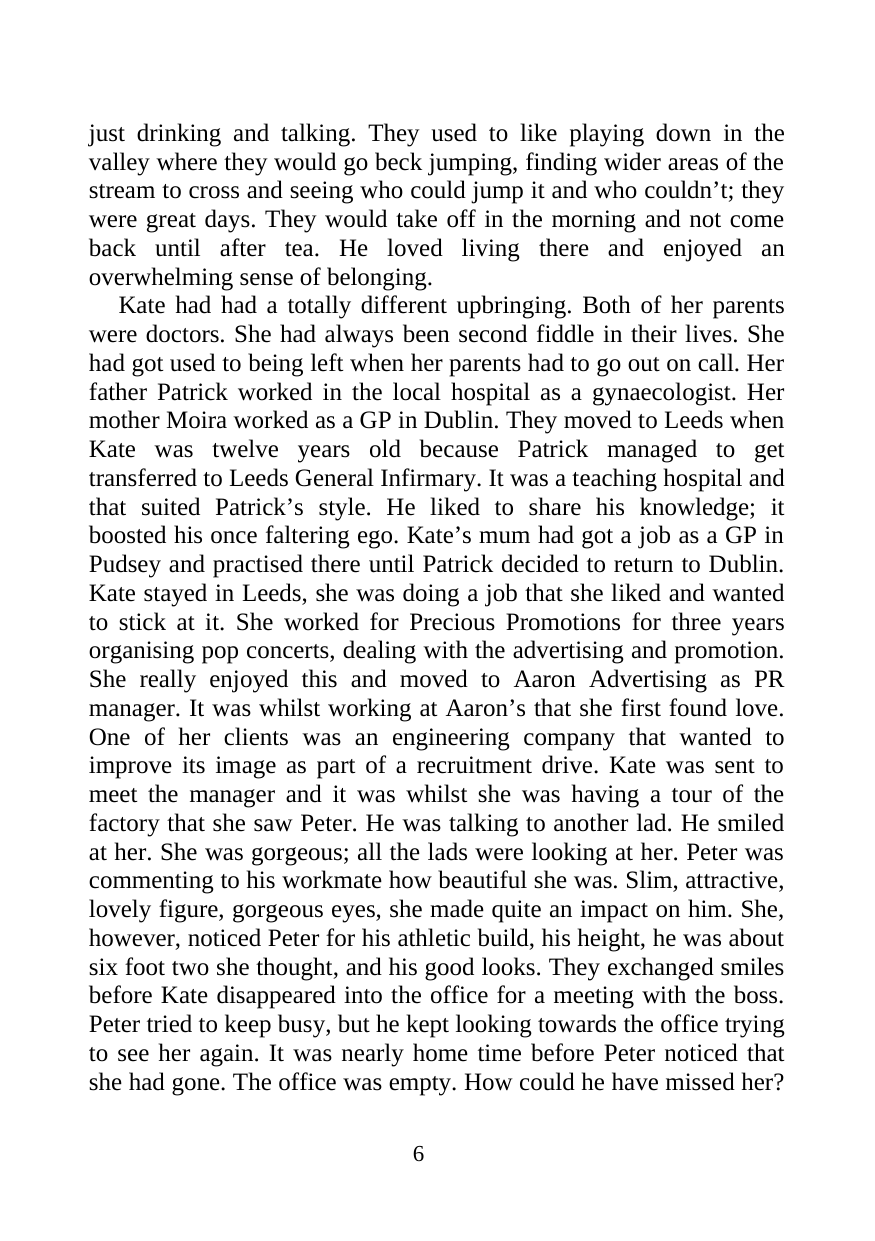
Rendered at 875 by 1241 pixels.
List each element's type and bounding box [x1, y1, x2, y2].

text [89, 118, 785, 291]
text [89, 291, 785, 1096]
